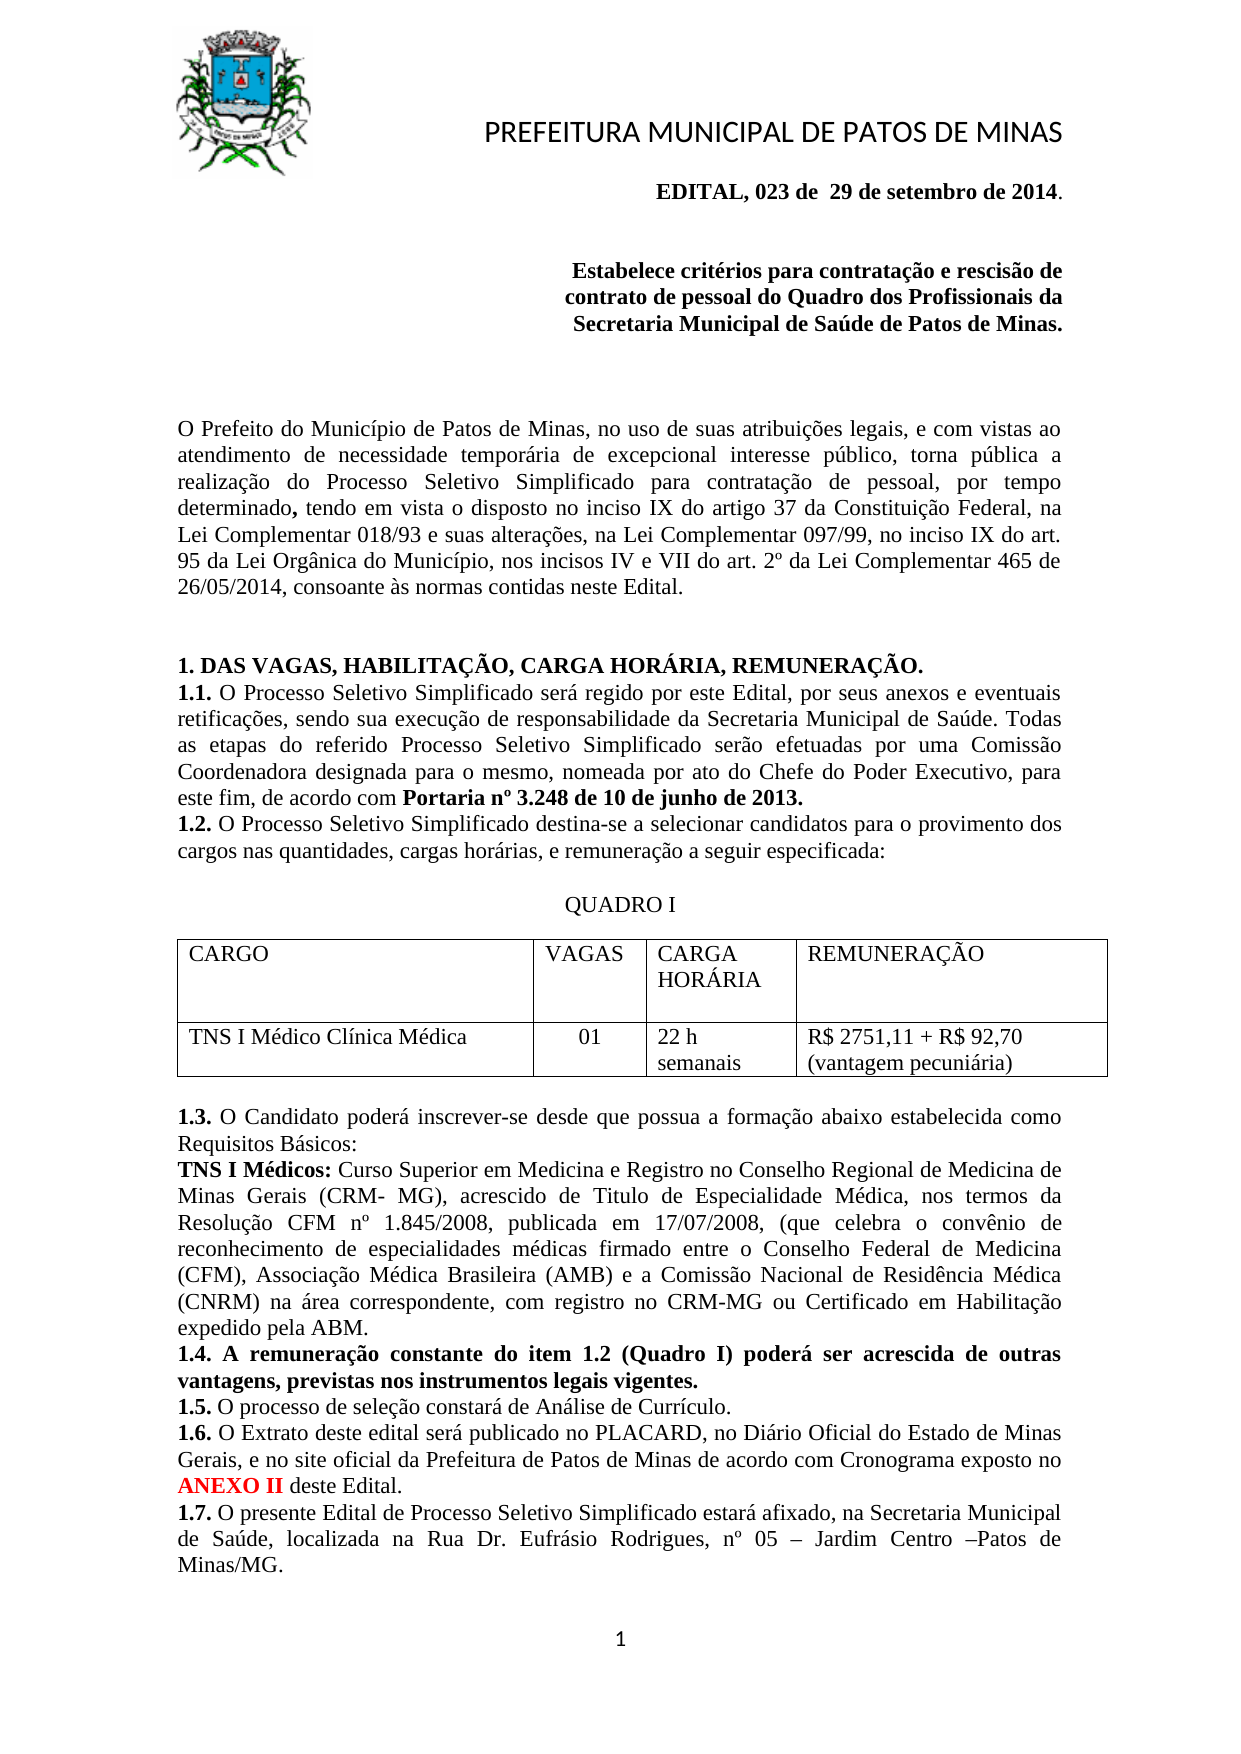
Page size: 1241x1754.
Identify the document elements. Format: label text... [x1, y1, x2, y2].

text 1.7. O presente Edital de Processo Seletivo Simplificado estará afixado, na Secretaria Municipal de Saúde, localizada na Rua Dr. Eufrásio Rodrigues, nº 05 – Jardim Centro –Patos de Minas/MG. [177, 1498, 1063, 1578]
table_cell R$ 2751,11 + R$ 92,70 (vantagem pecuniária) [797, 1023, 1107, 1076]
text 1.2. O Processo Seletivo Simplificado destina-se a selecionar candidatos para o provimento dos cargos nas quantidades, cargas horárias, e remuneração a seguir especificada: [177, 811, 1063, 863]
text EDITAL, 023 de 29 de setembro de 2014. [177, 178, 1063, 204]
table_header VAGAS [534, 940, 646, 1022]
text 1.5. O processo de seleção constará de Análise de Currículo. [177, 1393, 1063, 1419]
text 1.4. A remuneração constante do item 1.2 (Quadro I) poderá ser acrescida de outras vantagens, previstas nos instrumentos legais vigentes. [177, 1340, 1063, 1393]
table_cell 22 h semanais [647, 1023, 796, 1076]
text 1.3. O Candidato poderá inscrever-se desde que possua a formação abaixo estabelecida como Requisitos Básicos: [177, 1103, 1063, 1156]
table_cell 01 [534, 1023, 646, 1076]
table_header REMUNERAÇÃO [797, 940, 1107, 1022]
table_header CARGO [178, 940, 533, 1022]
text O Prefeito do Município de Patos de Minas, no uso de suas atribuições legais, e com vistas ao atendimento de necessidade temporária de excepcional interesse público, torna pública a realização do Processo Seletivo Simplificado para contratação de pessoal, por tempo determinado, tendo em vista o disposto no inciso IX do artigo 37 da Constituição Federal, na Lei Complementar 018/93 e suas alterações, na Lei Complementar 097/99, no inciso IX do art. 95 da Lei Orgânica do Município, nos incisos IV e VII do art. 2º da Lei Complementar 465 de 26/05/2014, consoante às normas contidas neste Edital. [177, 415, 1063, 600]
table_cell TNS I Médico Clínica Médica [178, 1023, 533, 1076]
table_header CARGA HORÁRIA [647, 940, 796, 1022]
text TNS I Médicos: Curso Superior em Medicina e Registro no Conselho Regional de Medicina de Minas Gerais (CRM- MG), acrescido de Titulo de Especialidade Médica, nos termos da Resolução CFM nº 1.845/2008, publicada em 17/07/2008, (que celebra o convênio de reconhecimento de especialidades médicas firmado entre o Conselho Federal de Medicina (CFM), Associação Médica Brasileira (AMB) e a Comissão Nacional de Residência Médica (CNRM) na área correspondente, com registro no CRM-MG ou Certificado em Habilitação expedido pela ABM. [177, 1156, 1063, 1340]
text QUADRO I [177, 891, 1063, 918]
text 1. DAS VAGAS, HABILITAÇÃO, CARGA HORÁRIA, REMUNERAÇÃO. [177, 652, 1063, 679]
text 1.6. O Extrato deste edital será publicado no PLACARD, no Diário Oficial do Estado de Minas Gerais, e no site oficial da Prefeitura de Patos de Minas de acordo com Cronograma exposto no ANEXO II deste Edital. [177, 1419, 1063, 1498]
text 1.1. O Processo Seletivo Simplificado será regido por este Edital, por seus anexos e eventuais retificações, sendo sua execução de responsabilidade da Secretaria Municipal de Saúde. Todas as etapas do referido Processo Seletivo Simplificado serão efetuadas por uma Comissão Coordenadora designada para o mesmo, nomeada por ato do Chefe do Poder Executivo, para este fim, de acordo com Portaria nº 3.248 de 10 de junho de 2013. [177, 679, 1063, 811]
text Estabelece critérios para contratação e rescisão de contrato de pessoal do Quadro dos Profissionais da Secretaria Municipal de Saúde de Patos de Minas. [546, 257, 1063, 336]
